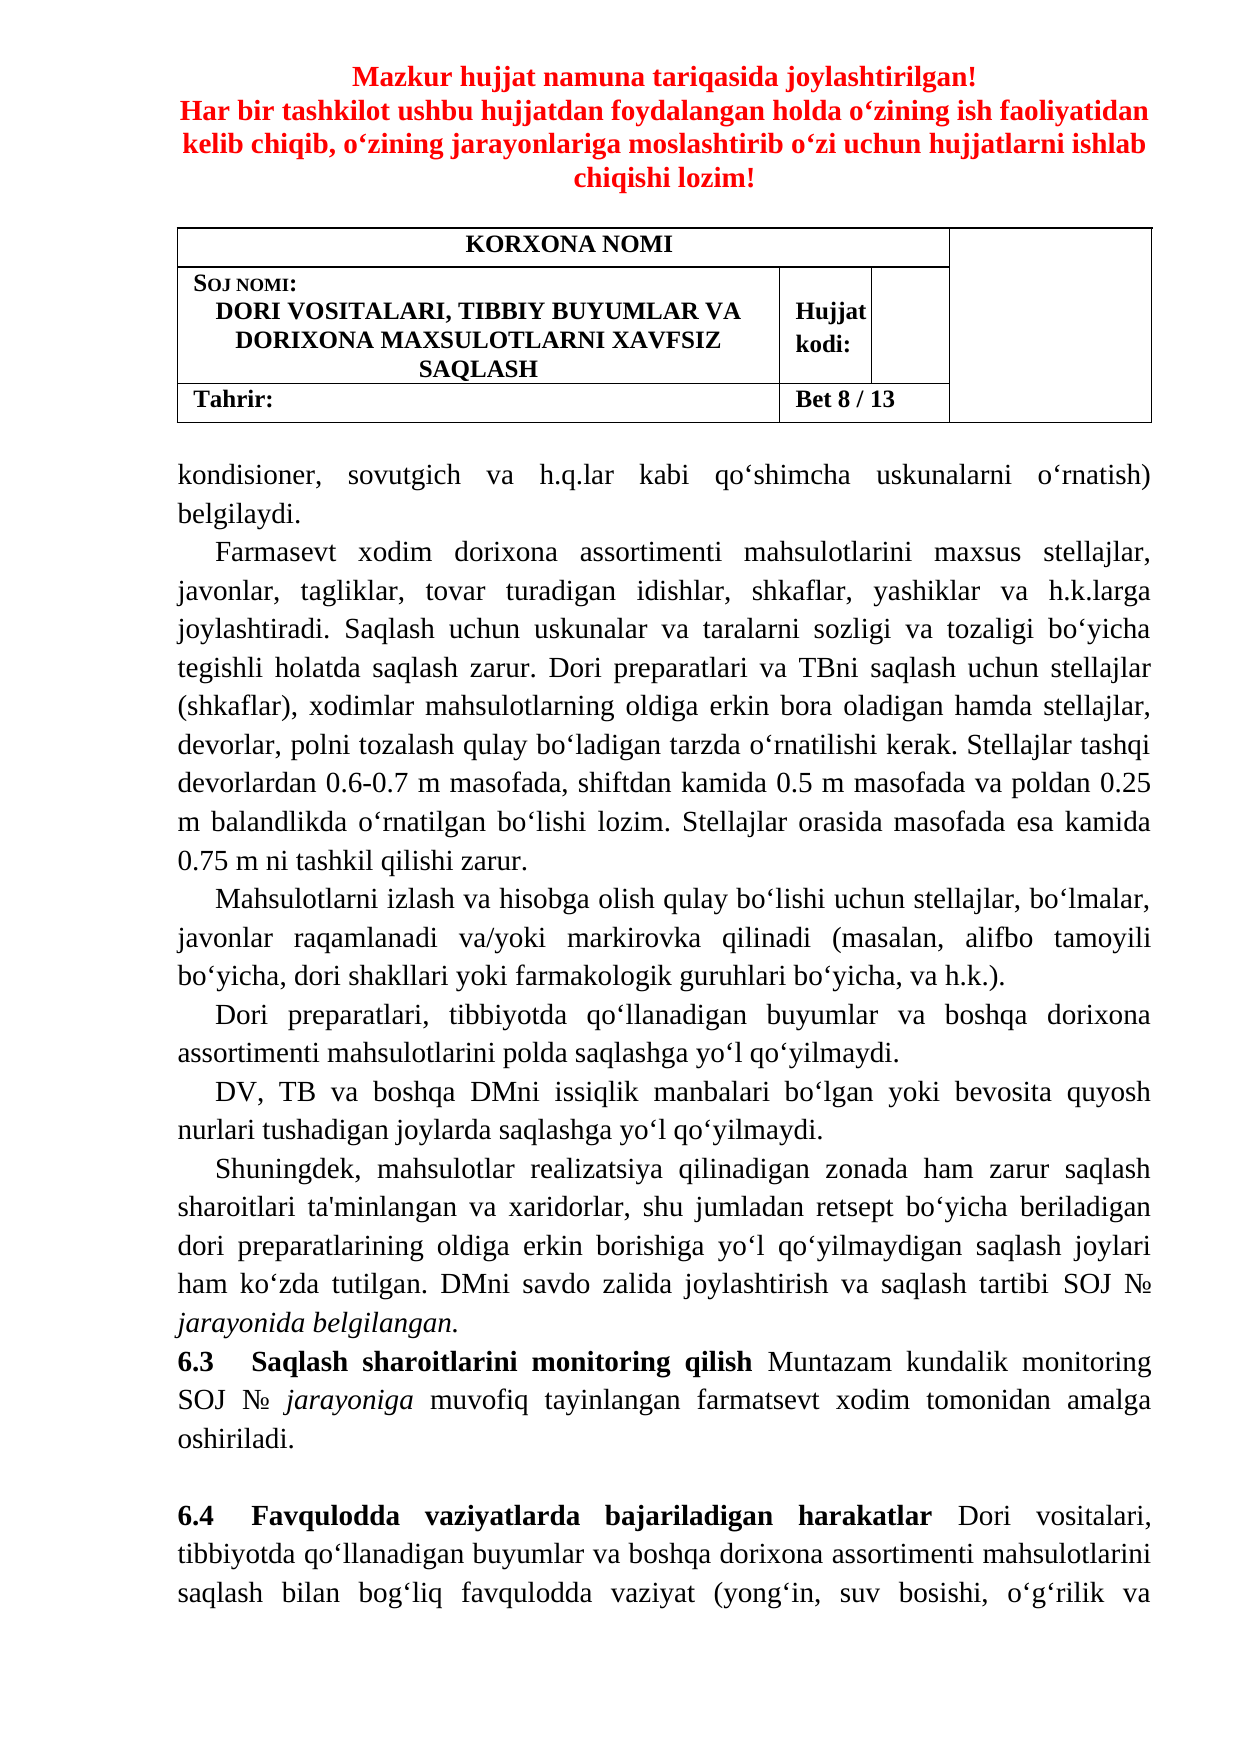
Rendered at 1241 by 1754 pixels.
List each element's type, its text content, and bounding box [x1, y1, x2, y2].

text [177, 457, 1152, 529]
text Mahsulotlarni izlash va hisobga olish qulay bo‘lishi uchun stellajlar, bo‘lmalar, javonlar raqamlanadi va/yoki markirovka qilinadi (masalan, alifbo tamoyili bo‘yicha, dori shakllari yoki farmakologik guruhlari bo‘yicha, va h.k.). [177, 881, 1152, 992]
text Shuningdek, mahsulotlar realizatsiya qilinadigan zonada ham zarur saqlash sharoitlari ta'minlangan va xaridorlar, shu jumladan retsept bo‘yicha beriladigan dori preparatlarining oldiga erkin borishiga yo‘l qo‘yilmaydigan saqlash joylari ham ko‘zda tutilgan. DMni savdo zalida joylashtirish va saqlash tartibi SOJ № jarayonida belgilangan. [177, 1151, 1152, 1339]
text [177, 1498, 1152, 1608]
text DV, TB va boshqa DMni issiqlik manbalari bo‘lgan yoki bevosita quyosh nurlari tushadigan joylarda saqlashga yo‘l qo‘yilmaydi. [177, 1074, 1152, 1146]
text Dori preparatlari, tibbiyotda qo‘llanadigan buyumlar va boshqa dorixona assortimenti mahsulotlarini polda saqlashga yo‘l qo‘yilmaydi. [177, 997, 1152, 1069]
text Farmasevt xodim dorixona assortimenti mahsulotlarini maxsus stellajlar, javonlar, tagliklar, tovar turadigan idishlar, shkaflar, yashiklar va h.k.larga joylashtiradi. Saqlash uchun uskunalar va taralarni sozligi va tozaligi bo‘yicha tegishli holatda saqlash zarur. Dori preparatlari va TBni saqlash uchun stellajlar (shkaflar), xodimlar mahsulotlarning oldiga erkin bora oladigan hamda stellajlar, devorlar, polni tozalash qulay bo‘ladigan tarzda o‘rnatilishi kerak. Stellajlar tashqi devorlardan 0.6-0.7 m masofada, shiftdan kamida 0.5 m masofada va poldan 0.25 m balandlikda o‘rnatilgan bo‘lishi lozim. Stellajlar orasida masofada esa kamida 0.75 m ni tashkil qilishi zarur. [177, 534, 1152, 876]
text 6.3 Saqlash sharoitlarini monitoring qilish Muntazam kundalik monitoring SOJ № jarayoniga muvofiq tayinlangan farmatsevt xodim tomonidan amalga oshiriladi. [177, 1344, 1152, 1454]
